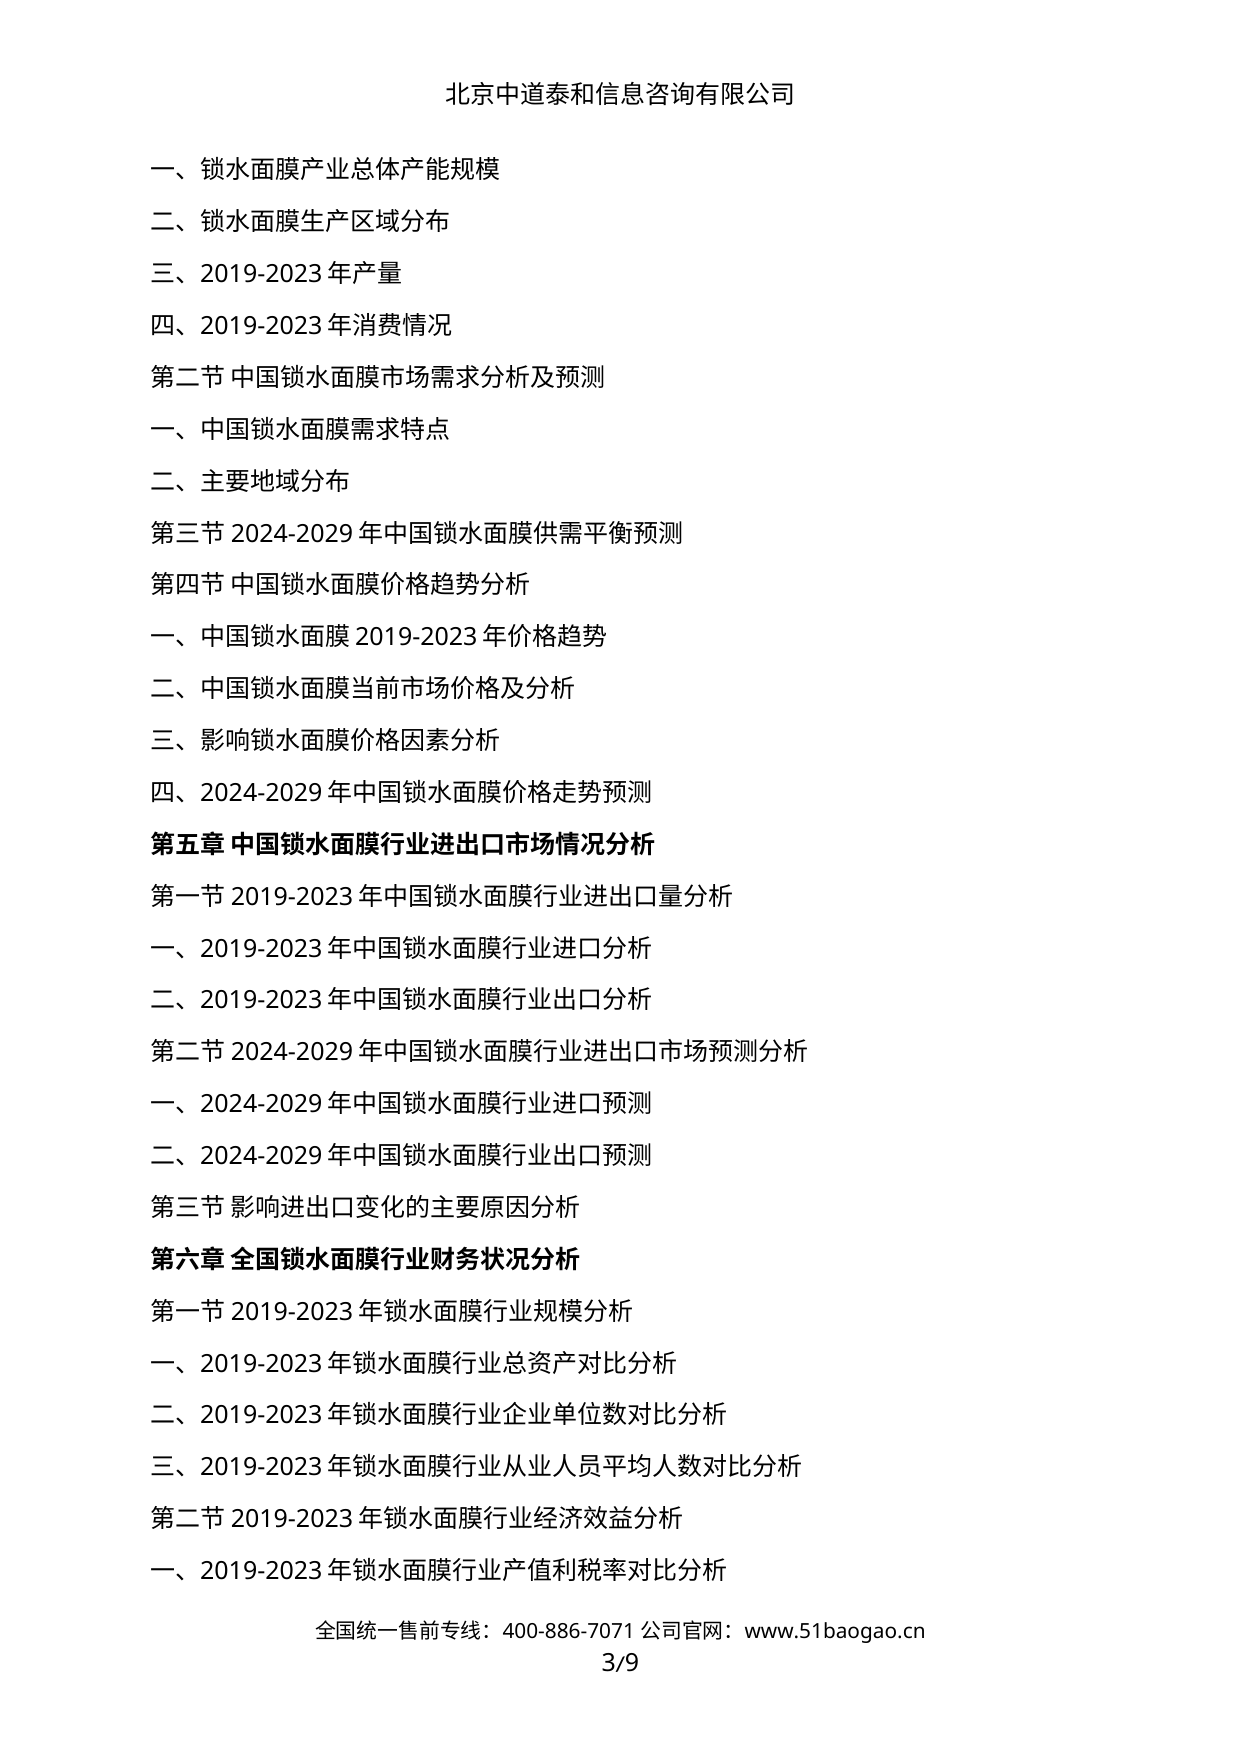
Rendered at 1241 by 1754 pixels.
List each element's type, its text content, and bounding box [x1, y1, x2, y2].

text 第二节 中国锁水面膜市场需求分析及预测 [150, 357, 1090, 394]
text 四、2024-2029年中国锁水面膜价格走势预测 [150, 772, 1090, 809]
text 一、2019-2023年中国锁水面膜行业进口分析 [150, 928, 1090, 964]
text 一、中国锁水面膜2019-2023年价格趋势 [150, 617, 1090, 653]
text 第三节 2024-2029年中国锁水面膜供需平衡预测 [150, 513, 1090, 549]
text 第三节 影响进出口变化的主要原因分析 [150, 1187, 1090, 1224]
text 一、锁水面膜产业总体产能规模 [150, 150, 1090, 186]
text 四、2019-2023年消费情况 [150, 306, 1090, 342]
text 一、中国锁水面膜需求特点 [150, 409, 1090, 446]
text 第一节 2019-2023年锁水面膜行业规模分析 [150, 1291, 1090, 1327]
text 三、2019-2023年锁水面膜行业从业人员平均人数对比分析 [150, 1447, 1090, 1483]
text 第一节 2019-2023年中国锁水面膜行业进出口量分析 [150, 876, 1090, 912]
text 第四节 中国锁水面膜价格趋势分析 [150, 565, 1090, 601]
text 二、中国锁水面膜当前市场价格及分析 [150, 669, 1090, 705]
text 第六章 全国锁水面膜行业财务状况分析 [150, 1239, 1090, 1276]
text 二、锁水面膜生产区域分布 [150, 202, 1090, 238]
text 第二节 2019-2023年锁水面膜行业经济效益分析 [150, 1499, 1090, 1535]
text 一、2024-2029年中国锁水面膜行业进口预测 [150, 1084, 1090, 1120]
text 一、2019-2023年锁水面膜行业产值利税率对比分析 [150, 1551, 1090, 1587]
text 二、2019-2023年中国锁水面膜行业出口分析 [150, 980, 1090, 1016]
text 三、2019-2023年产量 [150, 254, 1090, 290]
text 二、2019-2023年锁水面膜行业企业单位数对比分析 [150, 1395, 1090, 1431]
text 三、影响锁水面膜价格因素分析 [150, 721, 1090, 757]
text 二、2024-2029年中国锁水面膜行业出口预测 [150, 1136, 1090, 1172]
text 二、主要地域分布 [150, 461, 1090, 497]
text 一、2019-2023年锁水面膜行业总资产对比分析 [150, 1343, 1090, 1379]
text 第五章 中国锁水面膜行业进出口市场情况分析 [150, 824, 1090, 861]
text 第二节 2024-2029年中国锁水面膜行业进出口市场预测分析 [150, 1032, 1090, 1068]
